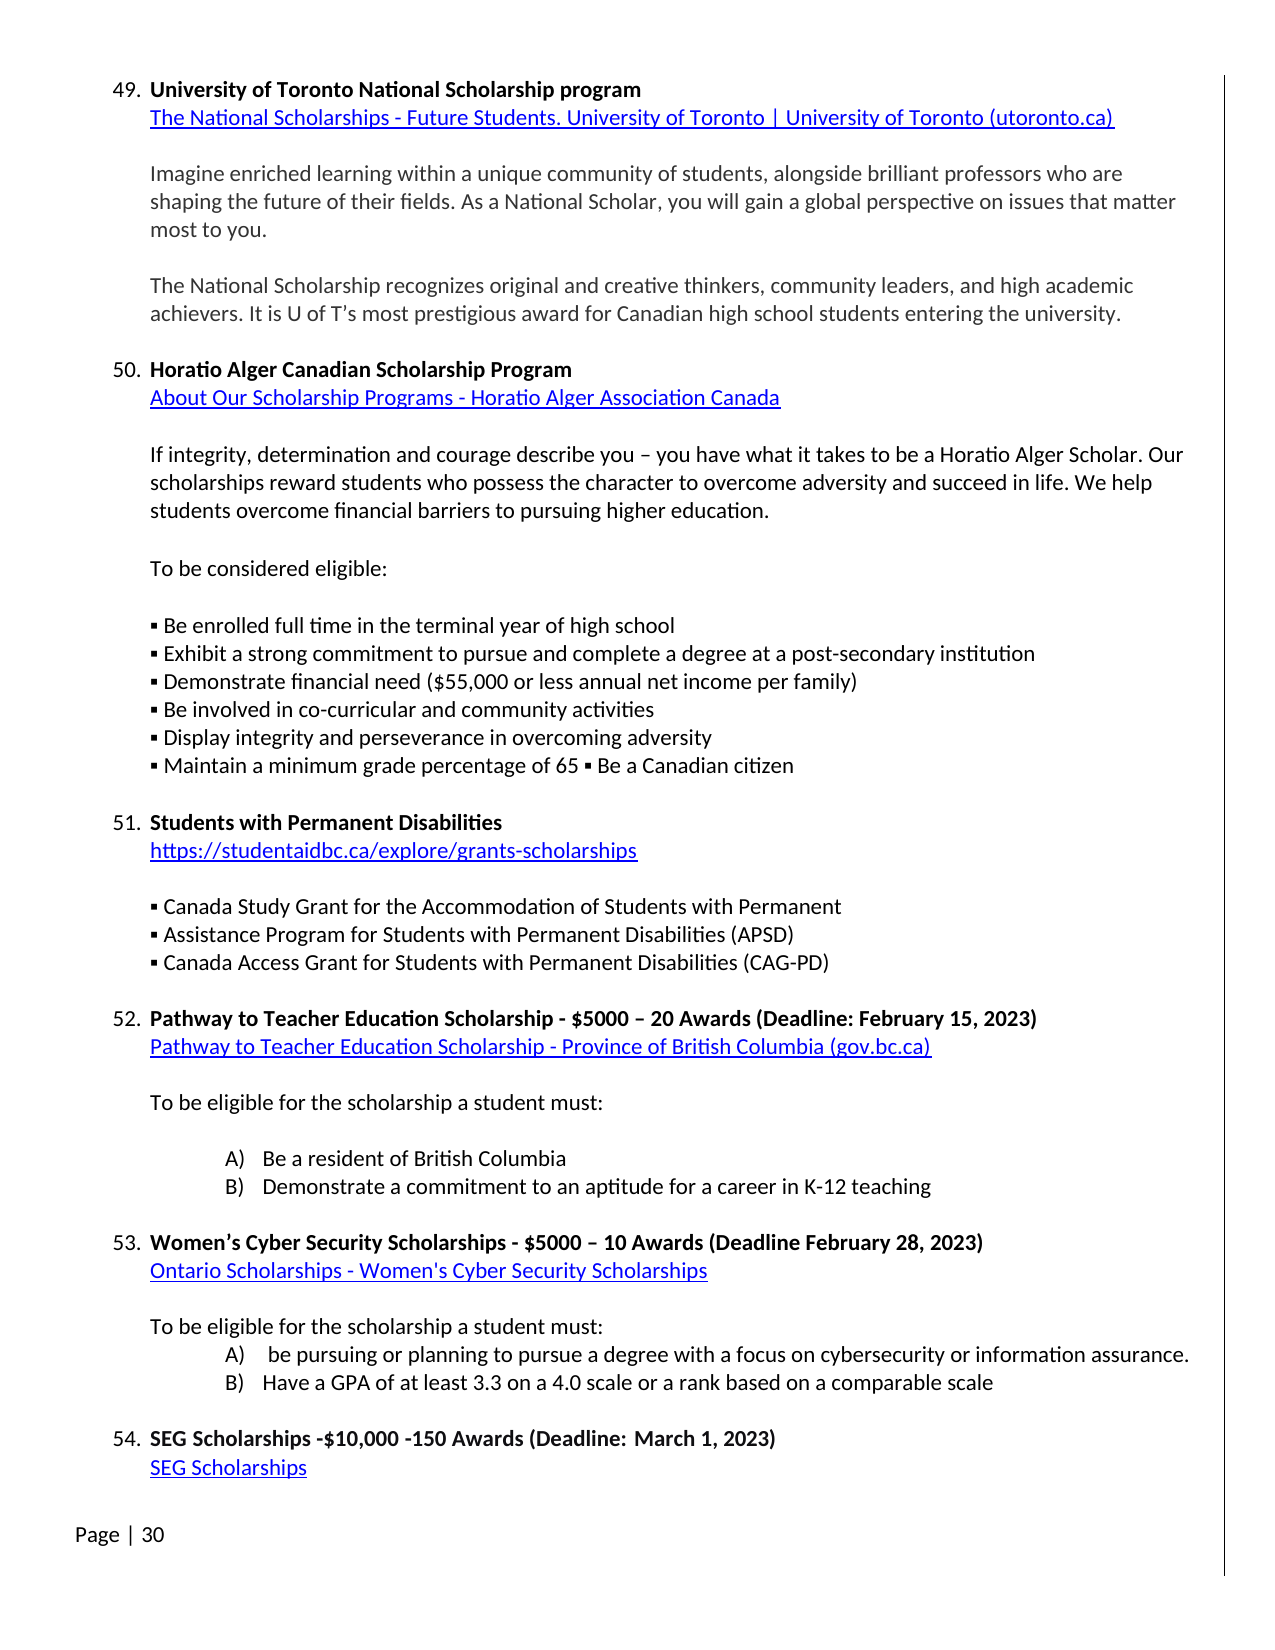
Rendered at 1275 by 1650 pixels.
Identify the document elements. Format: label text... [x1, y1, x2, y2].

list SEG Scholarships -$10,000 -150 Awards (Deadline: March 1, 2023) SEG Scholarships [112, 1424, 1200, 1481]
list Pathway to Teacher Education Scholarship - Province of British Columbia (gov.bc.ca) [150, 1032, 1200, 1088]
list Pathway to Teacher Education Scholarship - $5000 – 20 Awards (Deadline: February 15, 2023) [112, 1004, 1200, 1032]
list Students with Permanent Disabilities https://studentaidbc.ca/explore/grants-scholarships ▪ Canada Study Grant for the Accommodation of Students with Permanent ▪ Assistance Program for Students with Permanent Disabilities (APSD) ▪ Canada Access Grant for Students with Permanent Disabilities (CAG-PD) [112, 808, 1200, 1004]
list To be eligible for the scholarship a student must: [150, 1312, 1200, 1341]
text If integrity, determination and courage describe you – you have what it takes to be a Horatio Alger Scholar. Our scholarships reward students who possess the character to overcome adversity and succeed in life. We help students overcome financial barriers to pursuing higher education. [150, 440, 1200, 524]
list University of Toronto National Scholarship program The National Scholarships - Future Students. University of Toronto | University of Toronto (utoronto.ca) Imagine enriched learning within a unique community of students, alongside brilliant professors who are shaping the future of their fields. As a National Scholar, you will gain a global perspective on issues that matter most to you. The National Scholarship recognizes original and creative thinkers, community leaders, and high academic achievers. It is U of T’s most prestigious award for Canadian high school students entering the university. [112, 75, 1200, 355]
text ▪ Be enrolled full time in the terminal year of high school ▪ Exhibit a strong commitment to pursue and complete a degree at a post-secondary institution ▪ Demonstrate financial need ($55,000 or less annual net income per family) ▪ Be involved in co-curricular and community activities ▪ Display integrity and perseverance in overcoming adversity ▪ Maintain a minimum grade percentage of 65 ▪ Be a Canadian citizen [150, 611, 1200, 779]
text To be considered eligible: [150, 554, 1200, 582]
list be pursuing or planning to pursue a degree with a focus on cybersecurity or information assurance. [225, 1341, 1200, 1368]
list Horatio Alger Canadian Scholarship Program About Our Scholarship Programs - Horatio Alger Association Canada [112, 355, 1200, 411]
list Women’s Cyber Security Scholarships - $5000 – 10 Awards (Deadline February 28, 2023) Ontario Scholarships - Women's Cyber Security Scholarships [112, 1228, 1200, 1284]
list Be a resident of British Columbia [225, 1144, 1200, 1172]
list Demonstrate a commitment to an aptitude for a career in K-12 teaching [225, 1172, 1200, 1228]
list Have a GPA of at least 3.3 on a 4.0 scale or a rank based on a comparable scale [225, 1368, 1200, 1424]
list To be eligible for the scholarship a student must: [150, 1088, 1200, 1116]
